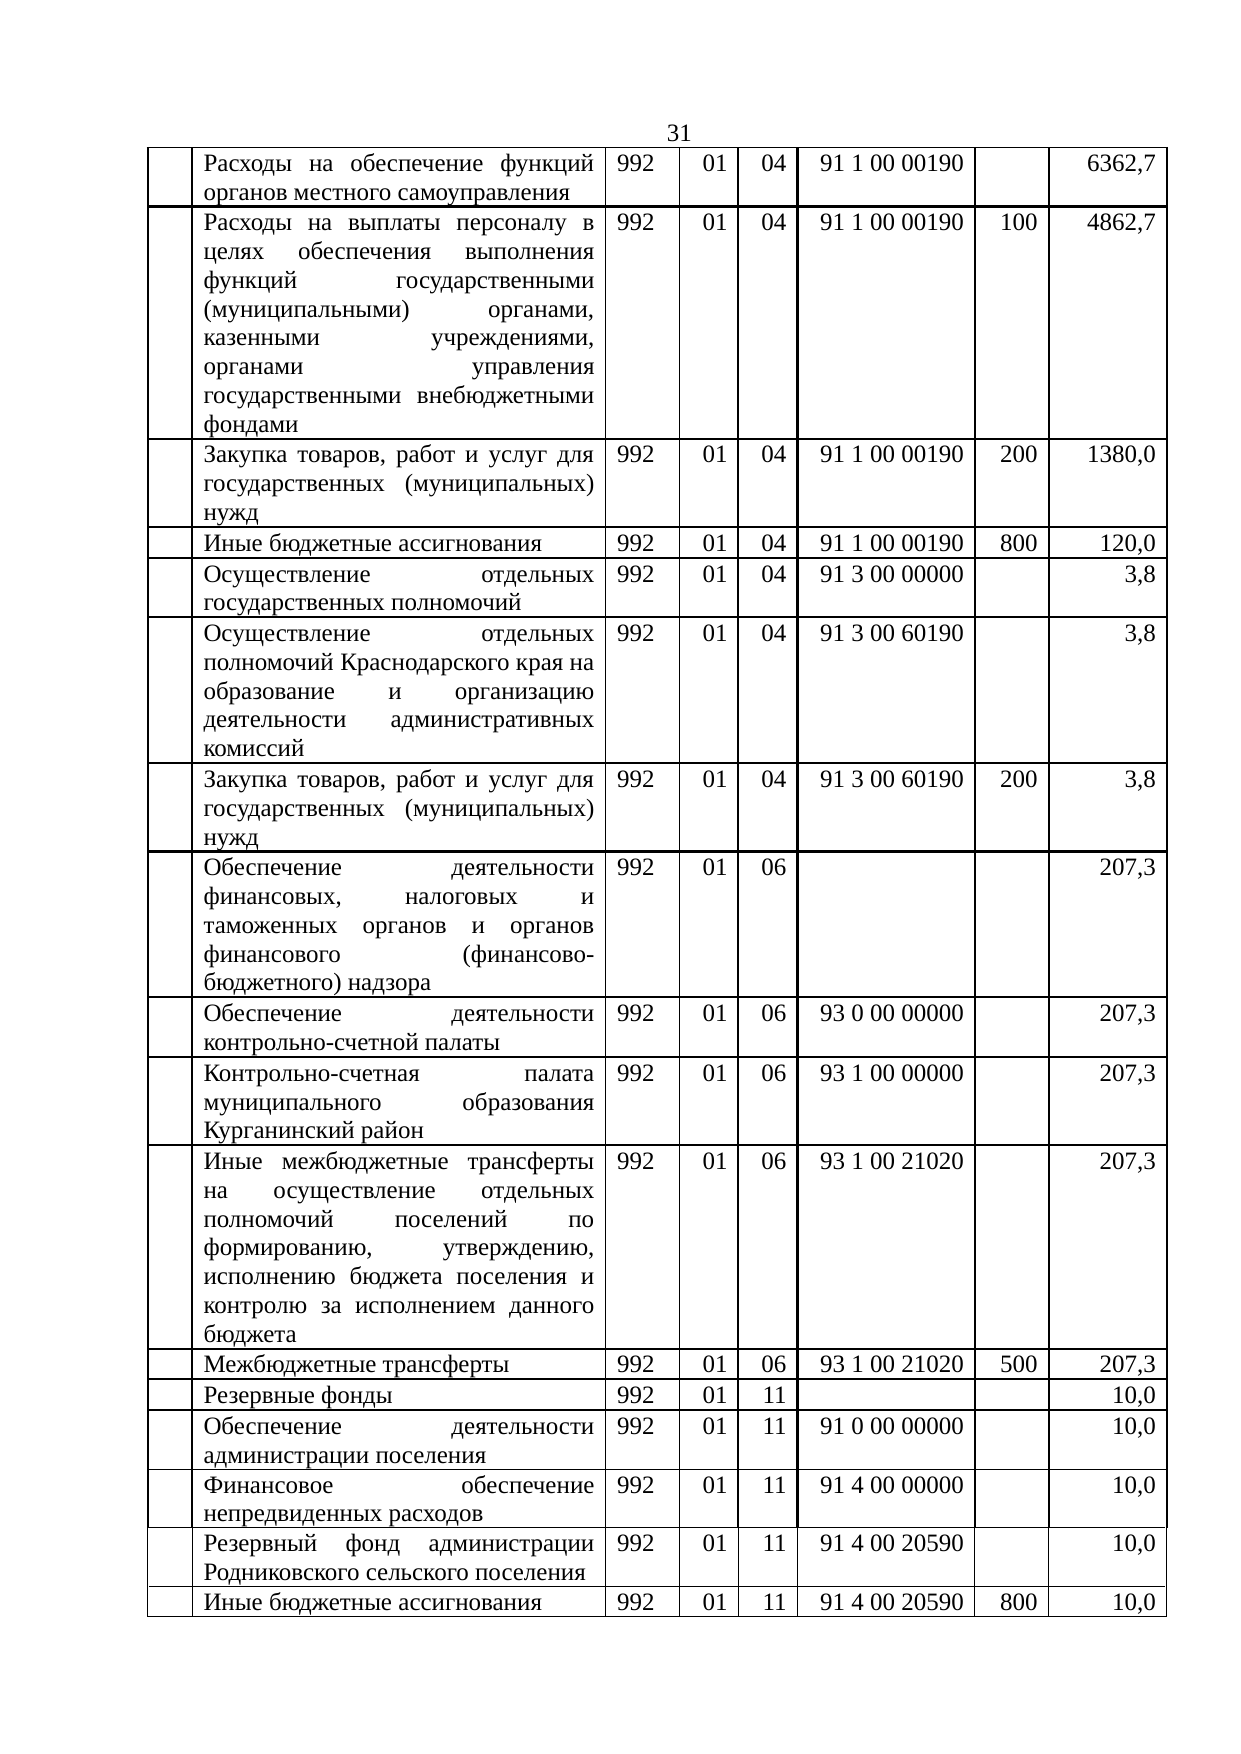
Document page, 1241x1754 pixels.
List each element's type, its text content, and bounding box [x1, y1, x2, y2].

table_cell Иные бюджетные ассигнования [193, 528, 605, 557]
table_cell 992 [606, 1350, 679, 1378]
table_cell 10,0 [1050, 1411, 1166, 1469]
table_cell 06 [739, 853, 796, 996]
table_cell 992 [606, 528, 679, 557]
table_cell 01 [680, 528, 737, 557]
table_cell 01 [680, 208, 737, 437]
table_cell 04 [739, 440, 796, 526]
table_cell 992 [606, 440, 679, 526]
table_cell 06 [739, 1058, 796, 1144]
table_cell 01 [680, 1350, 737, 1378]
table_cell 01 [680, 618, 737, 762]
table_cell 01 [680, 440, 737, 526]
table_cell 100 [976, 208, 1048, 437]
table_cell 01 [680, 1411, 737, 1469]
table_cell 11 [739, 1380, 796, 1409]
table_cell 01 [680, 148, 737, 205]
table_cell 200 [976, 440, 1048, 526]
table_cell [149, 559, 191, 616]
table_cell 11 [739, 1470, 796, 1527]
table_cell Закупка товаров, работ и услуг для государственных (муниципальных) нужд [193, 440, 605, 526]
table_cell [976, 1380, 1048, 1409]
table_cell 93 0 00 00000 [799, 998, 974, 1056]
table_cell 500 [976, 1350, 1048, 1378]
table_cell 91 3 00 00000 [799, 559, 974, 616]
table_cell Осуществление отдельных государственных полномочий [193, 559, 605, 616]
table_cell Иные бюджетные ассигнования [193, 1587, 605, 1616]
table_cell [148, 1528, 192, 1586]
table_cell 207,3 [1050, 1058, 1166, 1144]
table_cell 992 [606, 998, 679, 1056]
table_cell 04 [739, 208, 796, 437]
table_cell Закупка товаров, работ и услуг для государственных (муниципальных) нужд [193, 764, 605, 850]
table_cell 3,8 [1050, 618, 1166, 762]
table_cell 11 [739, 1411, 796, 1469]
table_cell Обеспечение деятельности финансовых, налоговых и таможенных органов и органов финансового (финансово-бюджетного) надзора [193, 853, 605, 996]
table_cell 01 [680, 764, 737, 850]
table_cell 207,3 [1050, 998, 1166, 1056]
table_cell 91 4 00 00000 [799, 1470, 974, 1527]
table_cell Межбюджетные трансферты [193, 1350, 605, 1378]
table_cell Обеспечение деятельности контрольно-счетной палаты [193, 998, 605, 1056]
table_cell [149, 618, 191, 762]
table_cell [976, 1058, 1048, 1144]
table_cell [149, 998, 191, 1056]
table_cell 3,8 [1050, 559, 1166, 616]
table_cell 04 [739, 764, 796, 850]
table_cell [149, 1380, 191, 1409]
table_cell 01 [680, 998, 737, 1056]
table_cell 91 4 00 20590 [798, 1587, 974, 1616]
table_cell [976, 1470, 1048, 1527]
table_cell 91 1 00 00190 [799, 208, 974, 437]
table_cell [976, 853, 1048, 996]
table_cell 10,0 [1049, 1527, 1166, 1586]
table_cell 200 [976, 764, 1048, 850]
table_cell [976, 998, 1048, 1056]
table_cell 4862,7 [1050, 208, 1166, 437]
table_cell Резервные фонды [193, 1380, 605, 1409]
table_cell [976, 559, 1048, 616]
table_cell 01 [680, 853, 737, 996]
table_cell [976, 618, 1048, 762]
table_cell 91 0 00 00000 [799, 1411, 974, 1469]
table_cell Резервный фонд администрации Родниковского сельского поселения [193, 1528, 605, 1586]
table_cell [976, 1146, 1048, 1347]
table_cell 01 [680, 1058, 737, 1144]
table_cell [149, 440, 191, 526]
table_cell Осуществление отдельных полномочий Краснодарского края на образование и организацию деятельности административных комиссий [193, 618, 605, 762]
table_cell 01 [680, 1380, 737, 1409]
table_cell [149, 1058, 191, 1144]
table_cell 93 1 00 21020 [799, 1350, 974, 1378]
table_cell 01 [680, 559, 737, 616]
table_cell 93 1 00 00000 [799, 1058, 974, 1144]
table_cell 207,3 [1050, 1350, 1166, 1378]
table_cell 207,3 [1050, 1146, 1166, 1347]
table_cell 992 [606, 208, 679, 437]
table_cell [149, 208, 191, 437]
table_cell 06 [739, 998, 796, 1056]
table_cell 91 1 00 00190 [799, 528, 974, 557]
table_cell 10,0 [1049, 1586, 1166, 1616]
table_cell 93 1 00 21020 [799, 1146, 974, 1347]
table_cell Финансовое обеспечение непредвиденных расходов [193, 1470, 605, 1527]
table_cell 04 [739, 618, 796, 762]
table_cell 11 [739, 1587, 797, 1616]
table_cell 06 [739, 1146, 796, 1347]
table_cell 11 [739, 1528, 797, 1586]
table_cell [976, 1411, 1048, 1469]
table_cell 91 3 00 60190 [799, 764, 974, 850]
table_cell 800 [976, 528, 1048, 557]
table_cell 992 [606, 1411, 679, 1469]
table_cell 01 [680, 1587, 738, 1616]
table_cell 1380,0 [1050, 440, 1166, 526]
table_cell [799, 853, 974, 996]
table_cell [149, 1350, 191, 1378]
table_cell 992 [606, 1587, 679, 1616]
table_cell 10,0 [1050, 1380, 1166, 1409]
table_cell 992 [606, 764, 679, 850]
table_cell [149, 1411, 191, 1469]
table_cell [149, 764, 191, 850]
table_cell 207,3 [1050, 853, 1166, 996]
table_cell Иные межбюджетные трансферты на осуществление отдельных полномочий поселений по формированию, утверждению, исполнению бюджета поселения и контролю за исполнением данного бюджета [193, 1146, 605, 1347]
table_cell Контрольно-счетная палата муниципального образования Курганинский район [193, 1058, 605, 1144]
table_cell 91 4 00 20590 [798, 1528, 974, 1586]
table_cell 01 [680, 1528, 738, 1586]
table_cell [149, 148, 191, 205]
table_cell 06 [739, 1350, 796, 1378]
table_cell 120,0 [1050, 528, 1166, 557]
table_cell [976, 148, 1048, 205]
table_cell 01 [680, 1470, 737, 1527]
table_cell [975, 1528, 1048, 1586]
table_cell 01 [680, 1146, 737, 1347]
table_cell 91 1 00 00190 [799, 440, 974, 526]
table_cell 992 [606, 1470, 679, 1527]
table_cell [149, 1470, 191, 1527]
table_cell 992 [606, 853, 679, 996]
table_cell 6362,7 [1050, 148, 1166, 205]
table_cell 800 [975, 1587, 1048, 1616]
table_cell 04 [739, 559, 796, 616]
table_cell [149, 528, 191, 557]
table_cell 992 [606, 1146, 679, 1347]
table_cell 04 [739, 528, 796, 557]
table_cell 91 3 00 60190 [799, 618, 974, 762]
table_cell 992 [606, 148, 679, 205]
table_cell Расходы на обеспечение функций органов местного самоуправления [193, 148, 605, 205]
table_cell 04 [739, 148, 796, 205]
table_cell [799, 1380, 974, 1409]
table_cell [148, 1586, 192, 1616]
table_cell Обеспечение деятельности администрации поселения [193, 1411, 605, 1469]
table_cell 992 [606, 618, 679, 762]
table_cell [149, 1146, 191, 1347]
table_cell 992 [606, 559, 679, 616]
table_cell 992 [606, 1058, 679, 1144]
table_cell 10,0 [1050, 1470, 1166, 1527]
table_cell 992 [606, 1380, 679, 1409]
table_cell [149, 853, 191, 996]
table_cell 992 [606, 1528, 679, 1586]
table_cell 3,8 [1050, 764, 1166, 850]
table_cell 91 1 00 00190 [799, 148, 974, 205]
